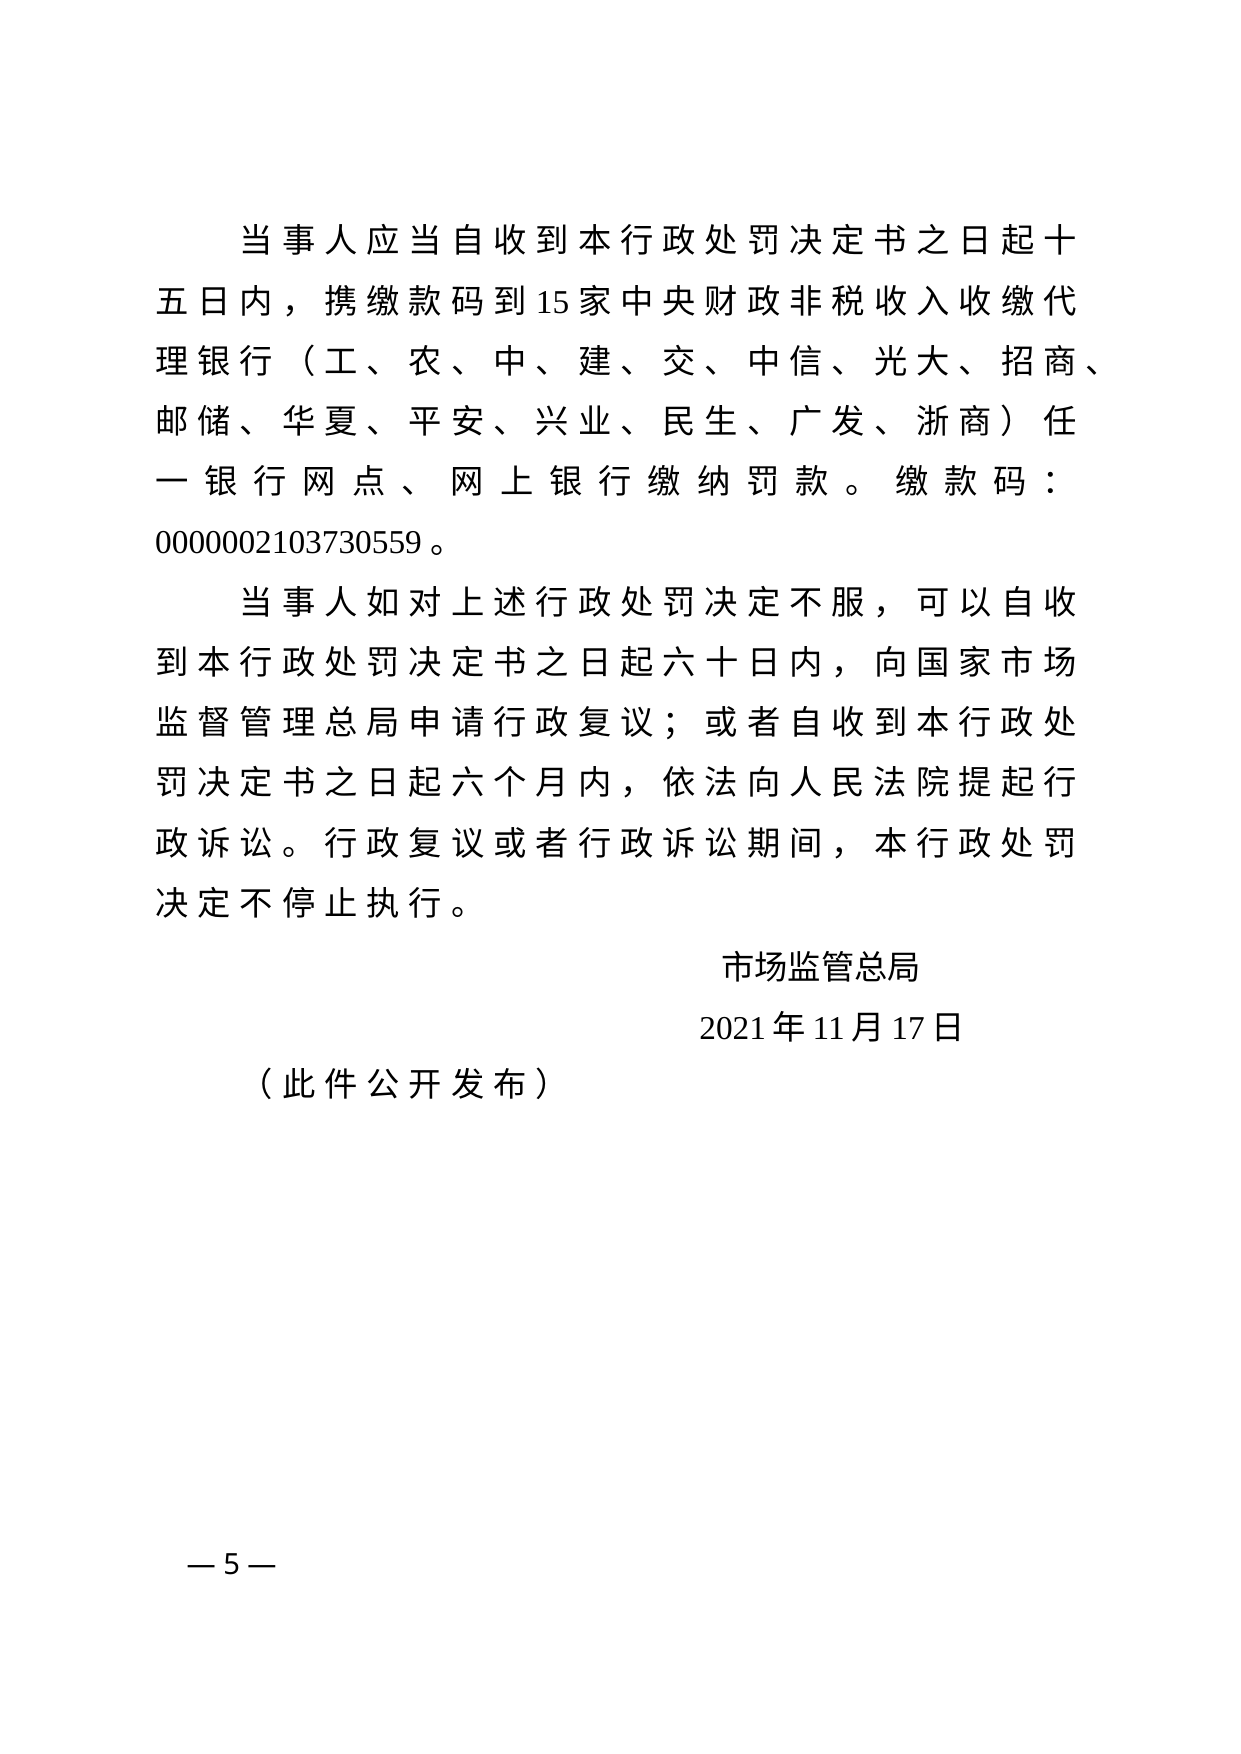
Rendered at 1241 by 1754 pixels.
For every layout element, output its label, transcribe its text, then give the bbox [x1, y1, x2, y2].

text 当事人应当自收到本行政处罚决定书之日起十五日内，携缴款码到15家中央财政非税收入收缴代理银行（工、农、中、建、交、中信、光大、招商、邮储、华夏、平安、兴业、民生、广发、浙商）任一银行网点、网上银行缴纳罚款。缴款码：0000002103730559。 [155, 208, 1085, 569]
text 当事人如对上述行政处罚决定不服，可以自收到本行政处罚决定书之日起六十日内，向国家市场监督管理总局申请行政复议；或者自收到本行政处罚决定书之日起六个月内，依法向人民法院提起行政诉讼。行政复议或者行政诉讼期间，本行政处罚决定不停止执行。 [155, 569, 1085, 931]
text 2021年11月17日 [155, 991, 1085, 1052]
text （此件公开发布） [155, 1052, 1085, 1112]
text 市场监管总局 [155, 931, 1085, 991]
